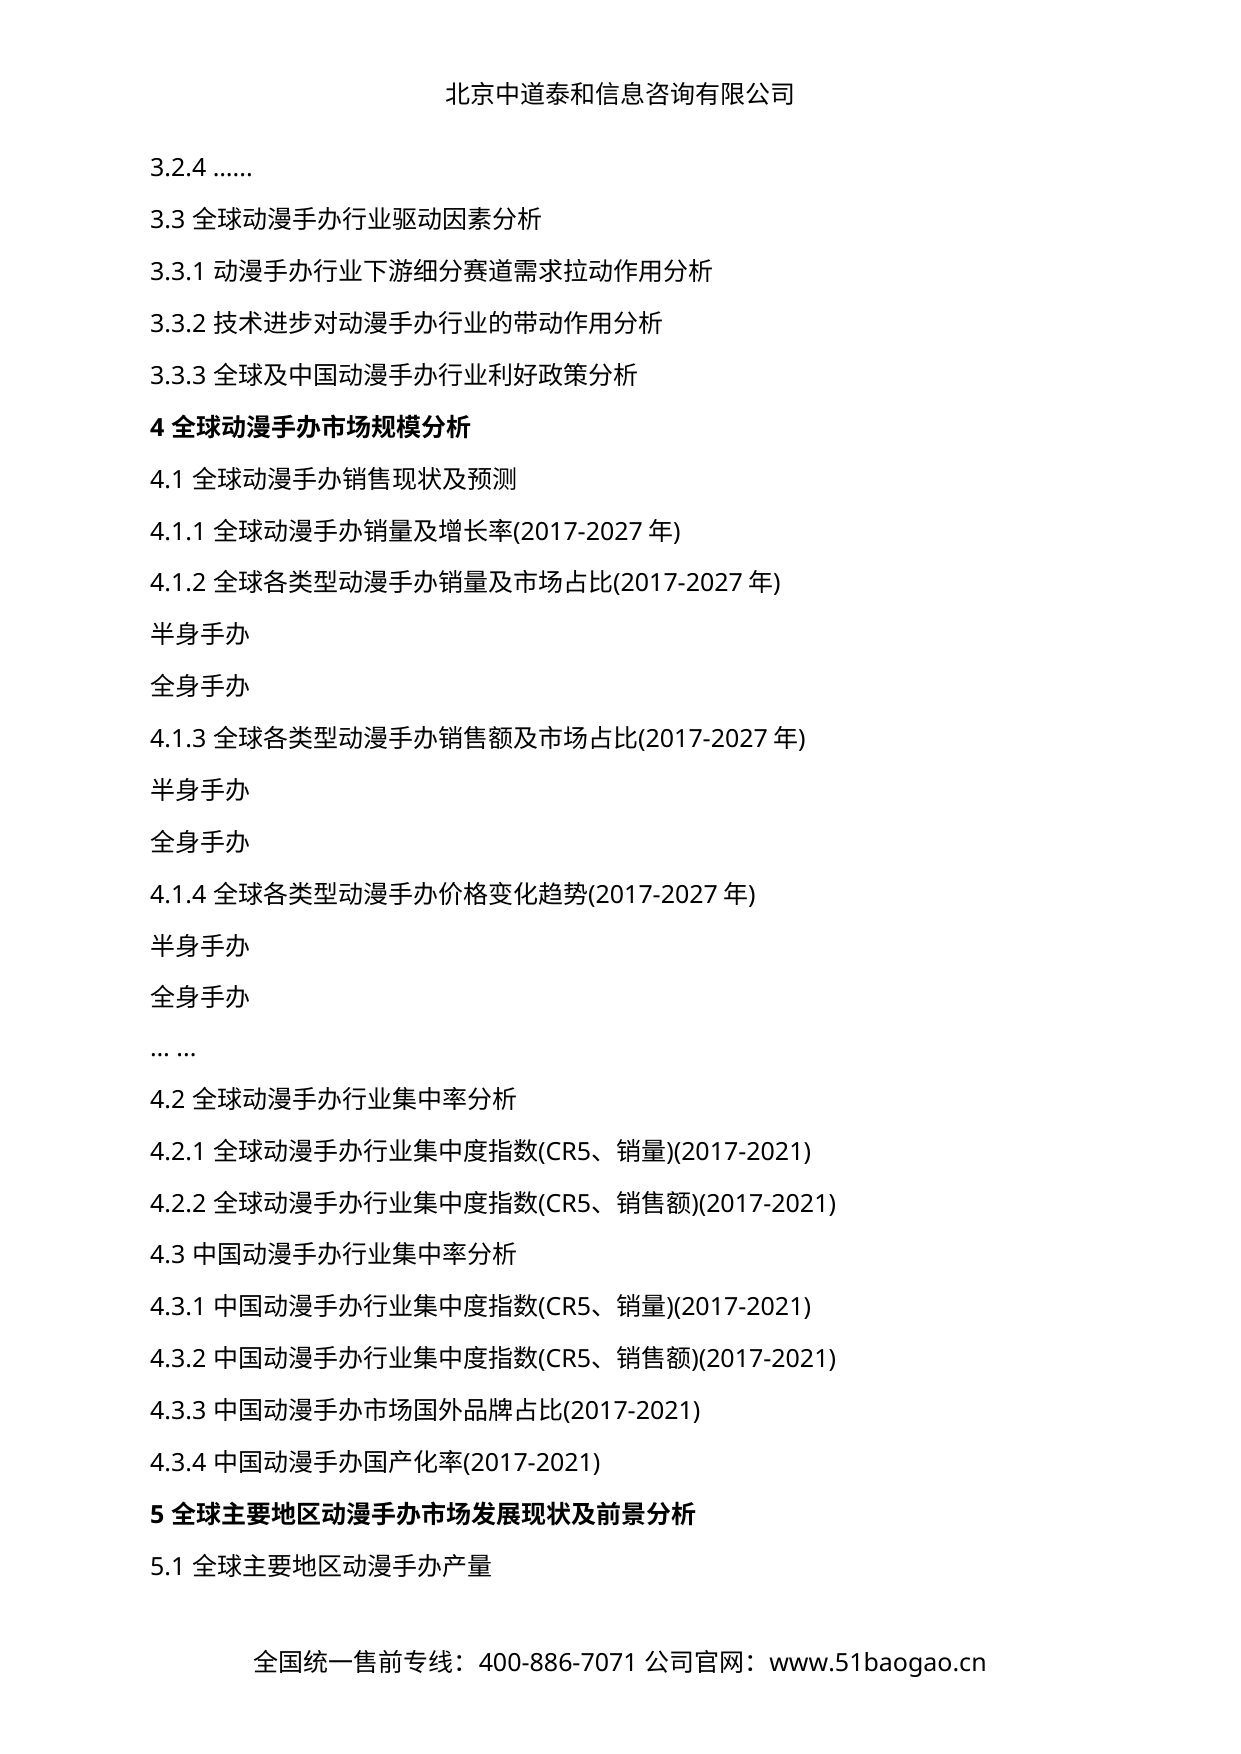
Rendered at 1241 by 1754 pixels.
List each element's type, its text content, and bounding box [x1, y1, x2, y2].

text 全身手办 [150, 978, 1090, 1014]
text 4.3.2 中国动漫手办行业集中度指数(CR5、销售额)(2017-2021) [150, 1339, 1090, 1375]
text 3.3.3 全球及中国动漫手办行业利好政策分析 [150, 355, 1090, 392]
text 3.3.2 技术进步对动漫手办行业的带动作用分析 [150, 303, 1090, 340]
text 4.1.4 全球各类型动漫手办价格变化趋势(2017-2027年) [150, 874, 1090, 910]
text 4 全球动漫手办市场规模分析 [150, 407, 1090, 443]
text 半身手办 [150, 770, 1090, 807]
text 4.1.3 全球各类型动漫手办销售额及市场占比(2017-2027年) [150, 718, 1090, 755]
text 4.1.2 全球各类型动漫手办销量及市场占比(2017-2027年) [150, 563, 1090, 599]
text 4.3 中国动漫手办行业集中率分析 [150, 1235, 1090, 1271]
text 全身手办 [150, 822, 1090, 858]
text 3.3 全球动漫手办行业驱动因素分析 [150, 200, 1090, 236]
text 4.2 全球动漫手办行业集中率分析 [150, 1079, 1090, 1116]
text 4.2.1 全球动漫手办行业集中度指数(CR5、销量)(2017-2021) [150, 1131, 1090, 1167]
text 全身手办 [150, 667, 1090, 703]
text 4.1 全球动漫手办销售现状及预测 [150, 459, 1090, 495]
text 4.3.1 中国动漫手办行业集中度指数(CR5、销量)(2017-2021) [150, 1287, 1090, 1323]
text 3.2.4 …... [150, 150, 1090, 184]
text 5.1 全球主要地区动漫手办产量 [150, 1546, 1090, 1582]
text 5 全球主要地区动漫手办市场发展现状及前景分析 [150, 1494, 1090, 1531]
text 3.3.1 动漫手办行业下游细分赛道需求拉动作用分析 [150, 252, 1090, 288]
text 4.2.2 全球动漫手办行业集中度指数(CR5、销售额)(2017-2021) [150, 1183, 1090, 1219]
text 半身手办 [150, 615, 1090, 651]
text 4.3.4 中国动漫手办国产化率(2017-2021) [150, 1442, 1090, 1479]
text 半身手办 [150, 926, 1090, 962]
text 4.1.1 全球动漫手办销量及增长率(2017-2027年) [150, 511, 1090, 547]
text 4.3.3 中国动漫手办市场国外品牌占比(2017-2021) [150, 1391, 1090, 1427]
text … ... [150, 1030, 1090, 1064]
